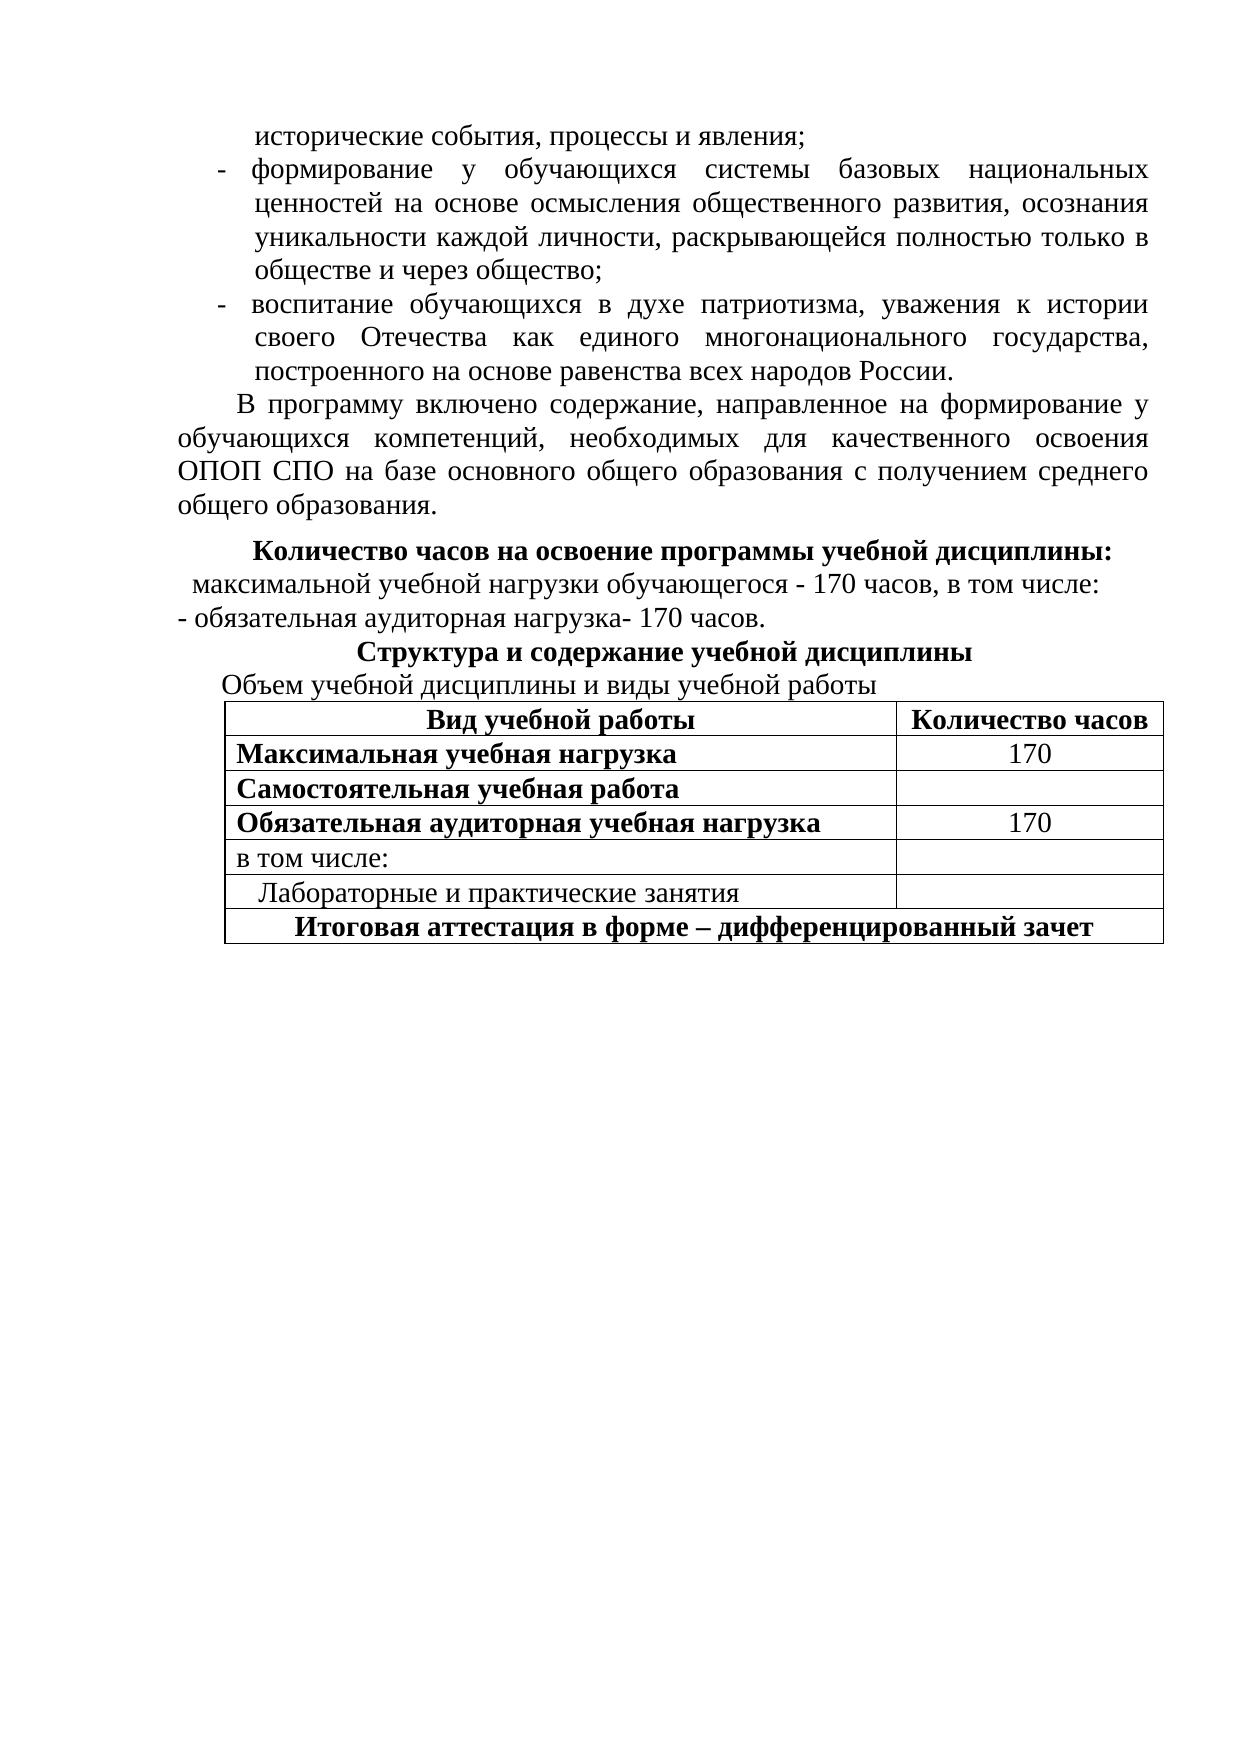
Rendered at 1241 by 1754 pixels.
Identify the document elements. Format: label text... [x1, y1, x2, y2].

table_cell [897, 771, 1163, 804]
table_cell 170 [897, 806, 1163, 839]
table_cell Обязательная аудиторная учебная нагрузка [226, 806, 896, 839]
text - обязательная аудиторная нагрузка- 170 часов. [177, 600, 1152, 634]
table_cell Максимальная учебная нагрузка [226, 736, 896, 770]
table_header Вид учебной работы [226, 702, 896, 735]
table_cell [897, 875, 1163, 908]
text максимальной учебной нагрузки обучающегося - 170 часов, в том числе: [177, 567, 1152, 600]
table_header Количество часов [897, 702, 1163, 735]
table_cell [897, 840, 1163, 874]
text Объем учебной дисциплины и виды учебной работы [177, 667, 1152, 701]
text Количество часов на освоение программы учебной дисциплины: [252, 533, 1152, 567]
text В программу включено содержание, направленное на формирование у обучающихся компетенций, необходимых для качественного освоения ОПОП СПО на базе основного общего образования с получением среднего общего образования. [177, 386, 1149, 521]
list формирование у обучающихся системы базовых национальных ценностей на основе осмысления общественного развития, осознания уникальности каждой личности, раскрывающейся полностью только в обществе и через общество; [217, 152, 1149, 286]
table_cell в том числе: [226, 840, 896, 874]
table_cell Самостоятельная учебная работа [226, 771, 896, 804]
list воспитание обучающихся в духе патриотизма, уважения к истории своего Отечества как единого многонационального государства, построенного на основе равенства всех народов России. [217, 286, 1149, 386]
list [217, 118, 1149, 152]
table_cell Лабораторные и практические занятия [226, 875, 896, 908]
text Структура и содержание учебной дисциплины [177, 634, 1152, 667]
table_cell 170 [897, 736, 1163, 770]
table_cell Итоговая аттестация в форме – дифференцированный зачет [226, 909, 1163, 943]
